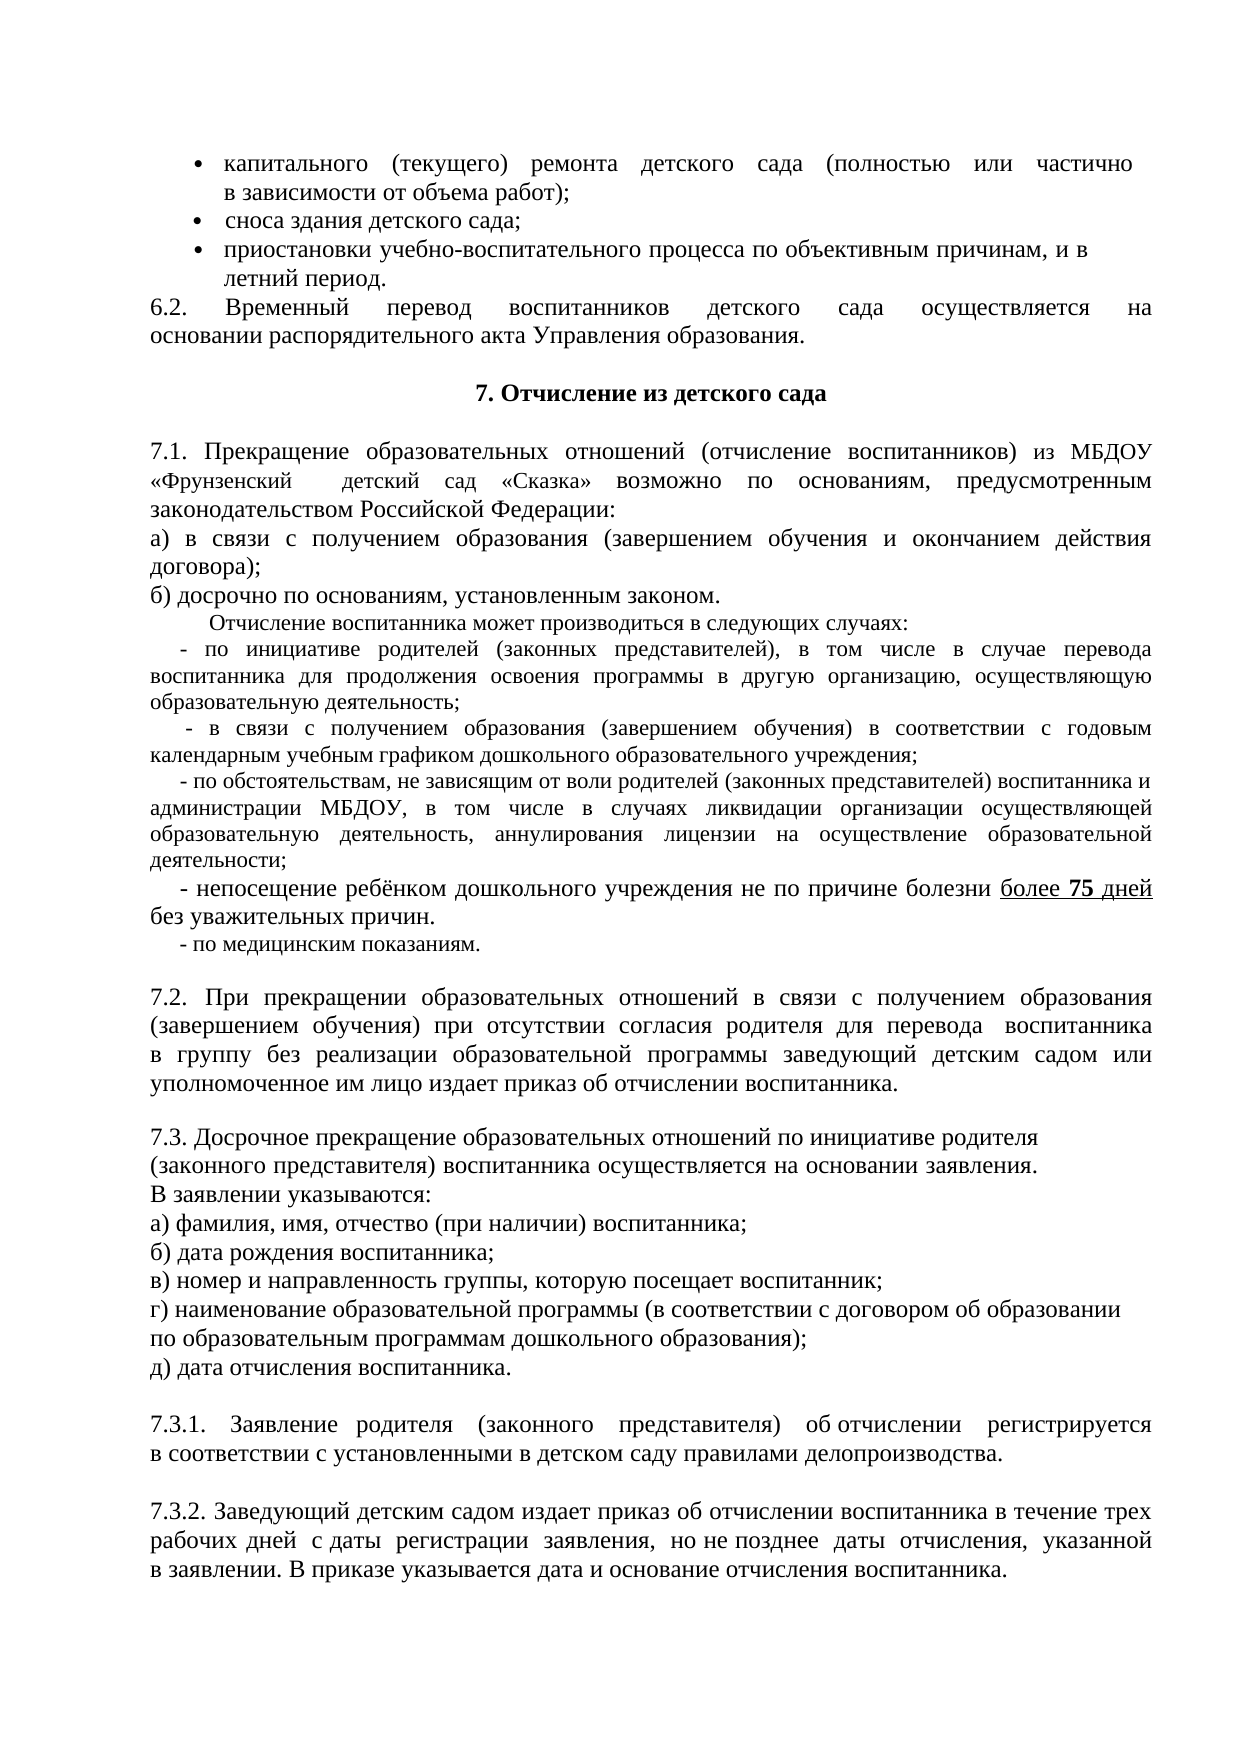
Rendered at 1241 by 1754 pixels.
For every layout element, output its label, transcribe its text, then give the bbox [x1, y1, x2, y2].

list капитального (текущего) ремонта детского сада (полностью или частично в зависимости от объема работ); [194, 148, 1134, 206]
text г) наименование образовательной программы (в соответствии с договором об образовании по образовательным программам дошкольного образования); [150, 1294, 1123, 1352]
list по инициативе родителей (законных представителей), в том числе в случае перевода воспитанника для продолжения освоения программы в другую организацию, осуществляющую образовательную деятельность; [150, 635, 1152, 714]
list по медицинским показаниям. [179, 930, 1192, 956]
list в связи с получением образования (завершением обучения) в соответствии с годовым календарным учебным графиком дошкольного образовательного учреждения; [150, 714, 1152, 767]
list Заявление родителя (законного представителя) об отчислении регистрируется в соответствии с установленными в детском саду правилами делопроизводства. [150, 1409, 1152, 1467]
text Отчисление воспитанника может производиться в следующих случаях: [209, 609, 1192, 635]
text б) досрочно по основаниям, установленным законом. [150, 580, 1192, 609]
list Временный перевод воспитанников детского сада осуществляется на основании распорядительного акта Управления образования. [150, 292, 1152, 349]
list При прекращении образовательных отношений в связи с получением образования (завершением обучения) при отсутствии согласия родителя для перевода воспитанника в группу без реализации образовательной программы заведующий детским садом или уполномоченное им лицо издает приказ об отчислении воспитанника. [150, 982, 1152, 1097]
list Заведующий детским садом издает приказ об отчислении воспитанника в течение трех рабочих дней с даты регистрации заявления, но не позднее даты отчисления, указанной в заявлении. В приказе указывается дата и основание отчисления воспитанника. [150, 1496, 1152, 1583]
list Прекращение образовательных отношений (отчисление воспитанников) из МБДОУ «Фрунзенский детский сад «Сказка» возможно по основаниям, предусмотренным законодательством Российской Федерации: [150, 436, 1152, 523]
list приостановки учебно-воспитательного процесса по объективным причинам, и в летний период. [194, 234, 1133, 292]
subtitle Отчисление из детского сада [475, 378, 1192, 407]
text а) фамилия, имя, отчество (при наличии) воспитанника; б) дата рождения воспитанника; [150, 1208, 749, 1266]
list по обстоятельствам, не зависящим от воли родителей (законных представителей) воспитанника и администрации МБДОУ, в том числе в случаях ликвидации организации осуществляющей образовательную деятельность, аннулирования лицензии на осуществление образовательной деятельности; [150, 767, 1152, 873]
list непосещение ребёнком дошкольного учреждения не по причине болезни более 75 дней без уважительных причин. [150, 873, 1152, 930]
text в) номер и направленность группы, которую посещает воспитанник; [150, 1266, 1192, 1294]
text а) в связи с получением образования (завершением обучения и окончанием действия договора); [150, 523, 1152, 580]
text д) дата отчисления воспитанника. [150, 1352, 1192, 1381]
list Досрочное прекращение образовательных отношений по инициативе родителя (законного представителя) воспитанника осуществляется на основании заявления. В заявлении указываются: [150, 1122, 1039, 1208]
list сноса здания детского сада; [194, 206, 1192, 234]
